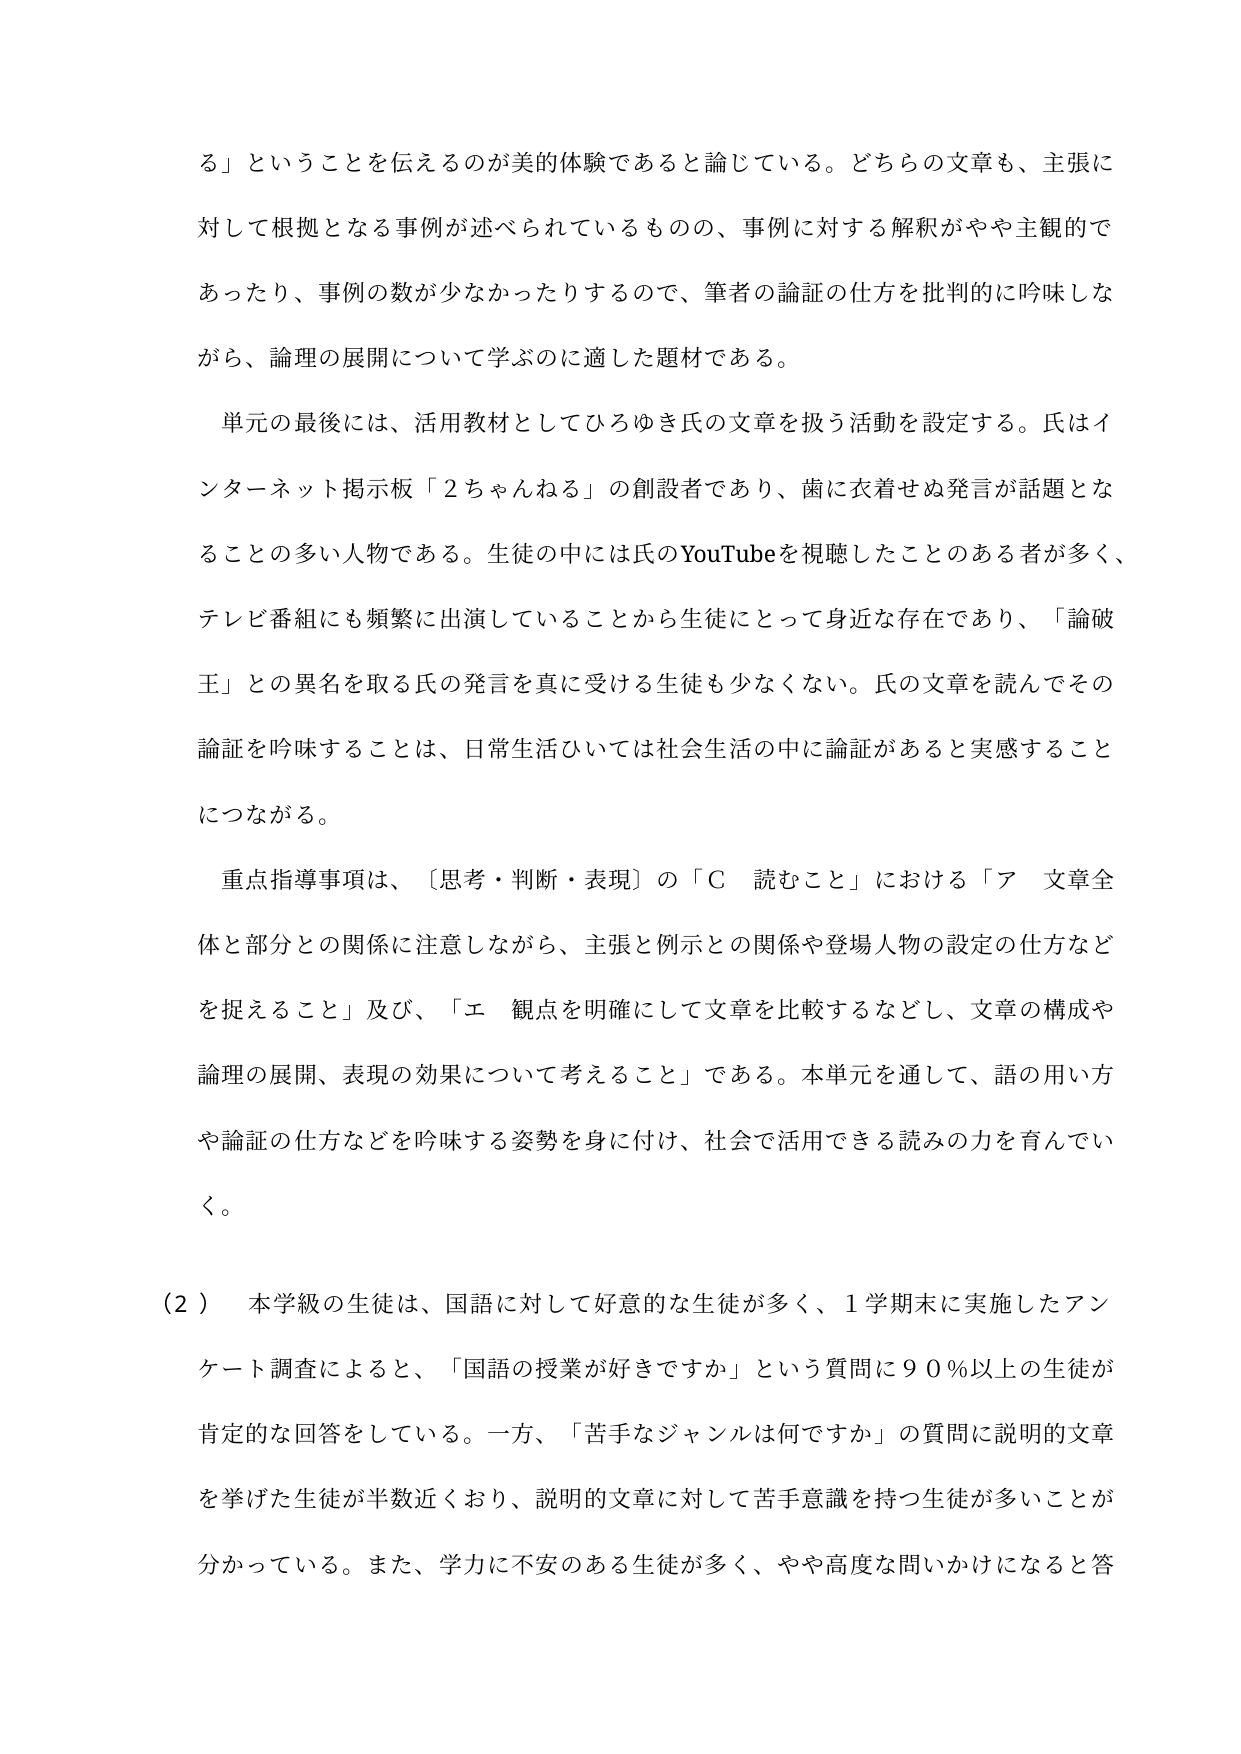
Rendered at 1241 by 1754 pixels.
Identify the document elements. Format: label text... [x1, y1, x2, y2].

text 重点指導事項は、〔思考・判断・表現〕の「Ｃ 読むこと」における「ア 文章全体と部分との関係に注意しながら、主張と例示との関係や登場人物の設定の仕方などを捉えること」及び、「エ 観点を明確にして文章を比較するなどし、文章の構成や論理の展開、表現の効果について考えること」である。本単元を通して、語の用い方や論証の仕方などを吟味する姿勢を身に付け、社会で活用できる読みの力を育んでいく。 [188, 846, 1116, 1237]
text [125, 1270, 1116, 1596]
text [125, 128, 1116, 389]
text 単元の最後には、活用教材としてひろゆき氏の文章を扱う活動を設定する。氏はインターネット掲示板「２ちゃんねる」の創設者であり、歯に衣着せぬ発言が話題となることの多い人物である。生徒の中には氏のYouTubeを視聴したことのある者が多く、テレビ番組にも頻繁に出演していることから生徒にとって身近な存在であり、「論破王」との異名を取る氏の発言を真に受ける生徒も少なくない。氏の文章を読んでその論証を吟味することは、日常生活ひいては社会生活の中に論証があると実感することにつながる。 [188, 389, 1116, 846]
